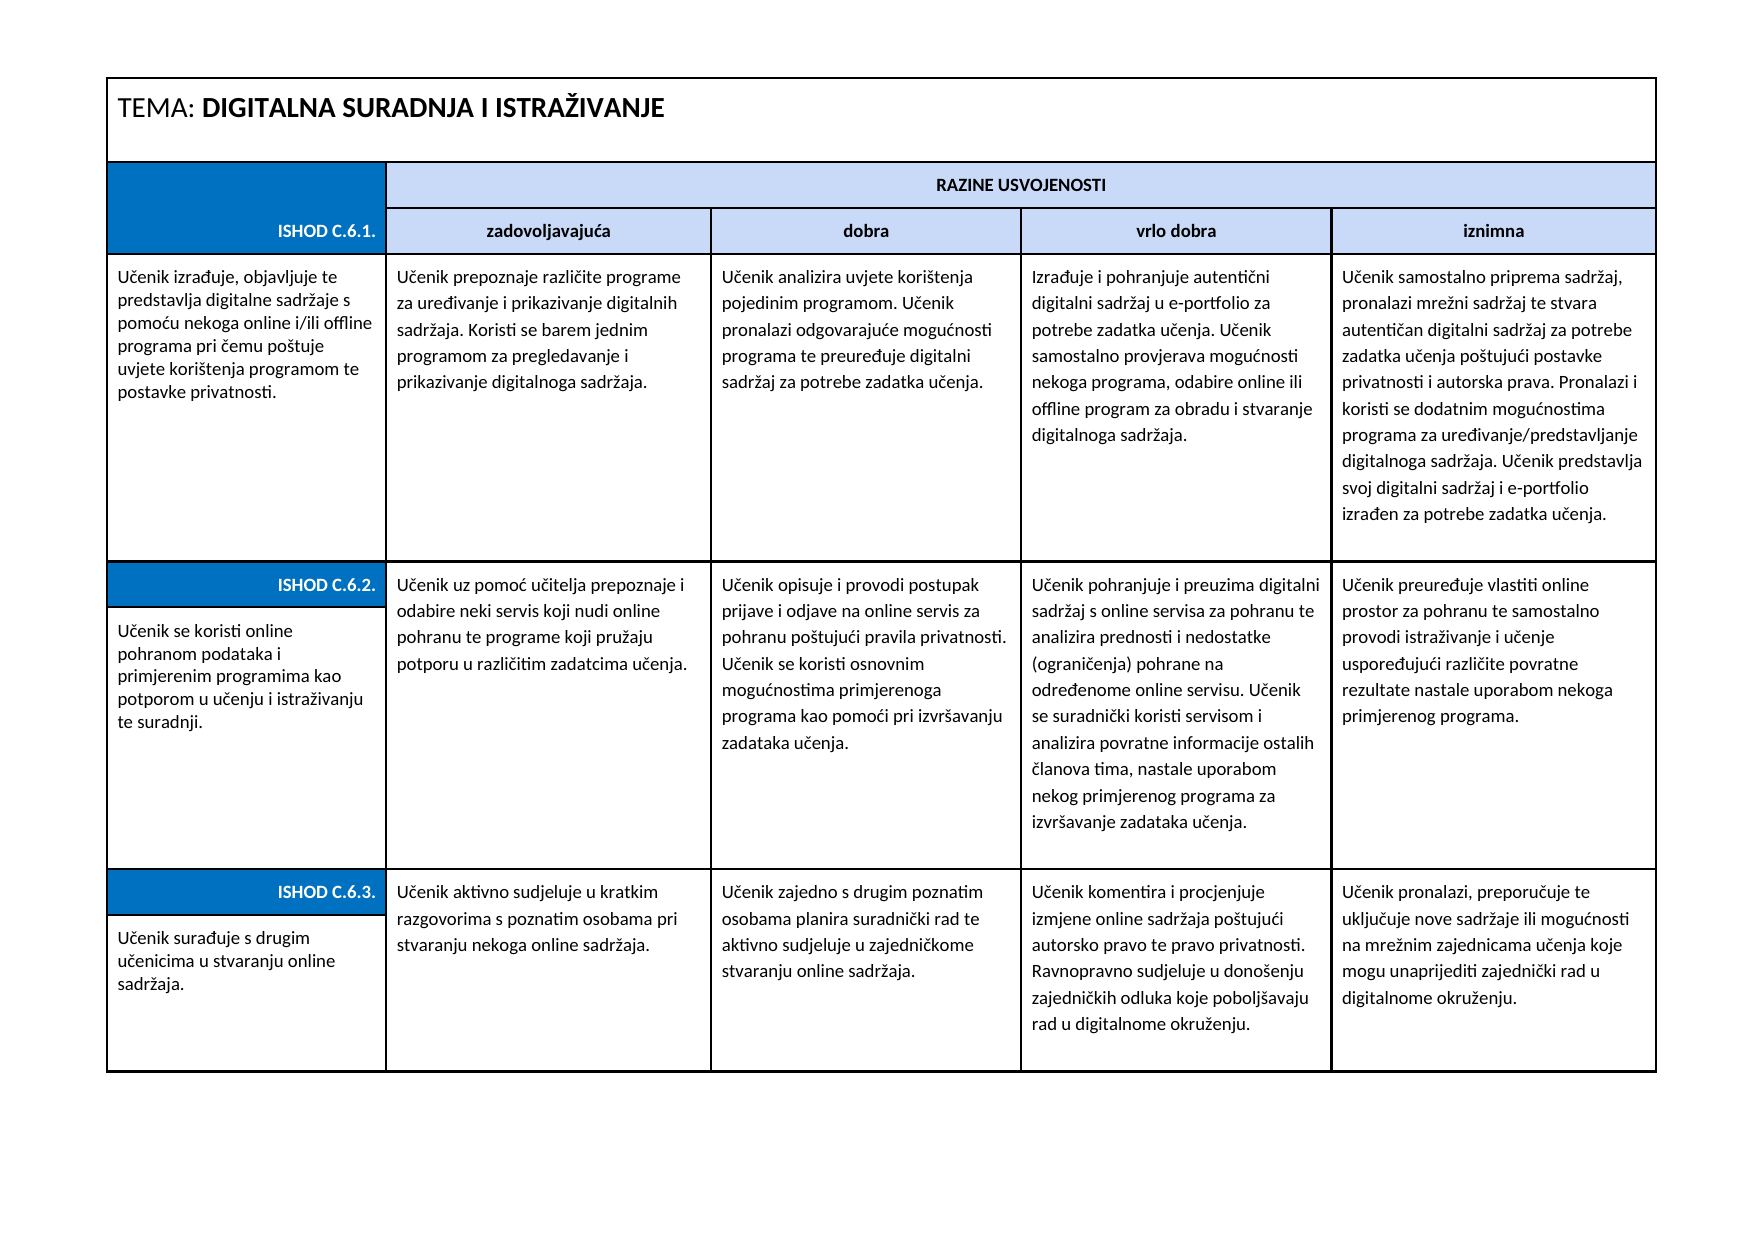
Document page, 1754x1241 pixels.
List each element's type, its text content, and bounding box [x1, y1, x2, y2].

table_cell zadovoljavajuća [387, 209, 710, 253]
table_cell ISHOD C.6.2. [108, 563, 385, 606]
table_cell ISHOD C.6.1. [108, 163, 385, 253]
table_cell Učenik zajedno s drugim poznatim osobama planira suradnički rad te aktivno sudjeluje u zajedničkome stvaranju online sadržaja. [712, 870, 1020, 1070]
table_cell Učenik surađuje s drugim učenicima u stvaranju online sadržaja. [108, 916, 385, 1070]
table_cell dobra [712, 209, 1020, 253]
table_cell Učenik samostalno priprema sadržaj, pronalazi mrežni sadržaj te stvara autentičan digitalni sadržaj za potrebe zadatka učenja poštujući postavke privatnosti i autorska prava. Pronalazi i koristi se dodatnim mogućnostima programa za uređivanje/predstavljanje digitalnoga sadržaja. Učenik predstavlja svoj digitalni sadržaj i e-portfolio izrađen za potrebe zadatka učenja. [1333, 255, 1655, 560]
table_cell RAZINE USVOJENOSTI [387, 163, 1655, 207]
table_cell Učenik se koristi online pohranom podataka i primjerenim programima kao potporom u učenju i istraživanju te suradnji. [108, 608, 385, 868]
table_header TEMA: DIGITALNA SURADNJA I ISTRAŽIVANJE [108, 79, 1655, 161]
table_cell vrlo dobra [1022, 209, 1330, 253]
table_cell Učenik pronalazi, preporučuje te uključuje nove sadržaje ili mogućnosti na mrežnim zajednicama učenja koje mogu unaprijediti zajednički rad u digitalnome okruženju. [1333, 870, 1655, 1070]
table_cell Učenik uz pomoć učitelja prepoznaje i odabire neki servis koji nudi online pohranu te programe koji pružaju potporu u različitim zadatcima učenja. [387, 563, 710, 868]
table_cell Učenik komentira i procjenjuje izmjene online sadržaja poštujući autorsko pravo te pravo privatnosti. Ravnopravno sudjeluje u donošenju zajedničkih odluka koje poboljšavaju rad u digitalnome okruženju. [1022, 870, 1330, 1070]
table_cell Učenik pohranjuje i preuzima digitalni sadržaj s online servisa za pohranu te analizira prednosti i nedostatke (ograničenja) pohrane na određenome online servisu. Učenik se suradnički koristi servisom i analizira povratne informacije ostalih članova tima, nastale uporabom nekog primjerenog programa za izvršavanje zadataka učenja. [1022, 563, 1330, 868]
table_cell Izrađuje i pohranjuje autentični digitalni sadržaj u e-portfolio za potrebe zadatka učenja. Učenik samostalno provjerava mogućnosti nekoga programa, odabire online ili offline program za obradu i stvaranje digitalnoga sadržaja. [1022, 255, 1330, 560]
table_cell Učenik preuređuje vlastiti online prostor za pohranu te samostalno provodi istraživanje i učenje uspoređujući različite povratne rezultate nastale uporabom nekoga primjerenog programa. [1333, 563, 1655, 868]
table_cell Učenik aktivno sudjeluje u kratkim razgovorima s poznatim osobama pri stvaranju nekoga online sadržaja. [387, 870, 710, 1070]
table_cell Učenik prepoznaje različite programe za uređivanje i prikazivanje digitalnih sadržaja. Koristi se barem jednim programom za pregledavanje i prikazivanje digitalnoga sadržaja. [387, 255, 710, 560]
table_cell Učenik izrađuje, objavljuje te predstavlja digitalne sadržaje s pomoću nekoga online i/ili offline programa pri čemu poštuje uvjete korištenja programom te postavke privatnosti. [108, 255, 385, 560]
table_cell Učenik opisuje i provodi postupak prijave i odjave na online servis za pohranu poštujući pravila privatnosti. Učenik se koristi osnovnim mogućnostima primjerenoga programa kao pomoći pri izvršavanju zadataka učenja. [712, 563, 1020, 868]
table_cell ISHOD C.6.3. [108, 870, 385, 914]
table_cell iznimna [1333, 209, 1655, 253]
table_cell Učenik analizira uvjete korištenja pojedinim programom. Učenik pronalazi odgovarajuće mogućnosti programa te preuređuje digitalni sadržaj za potrebe zadatka učenja. [712, 255, 1020, 560]
